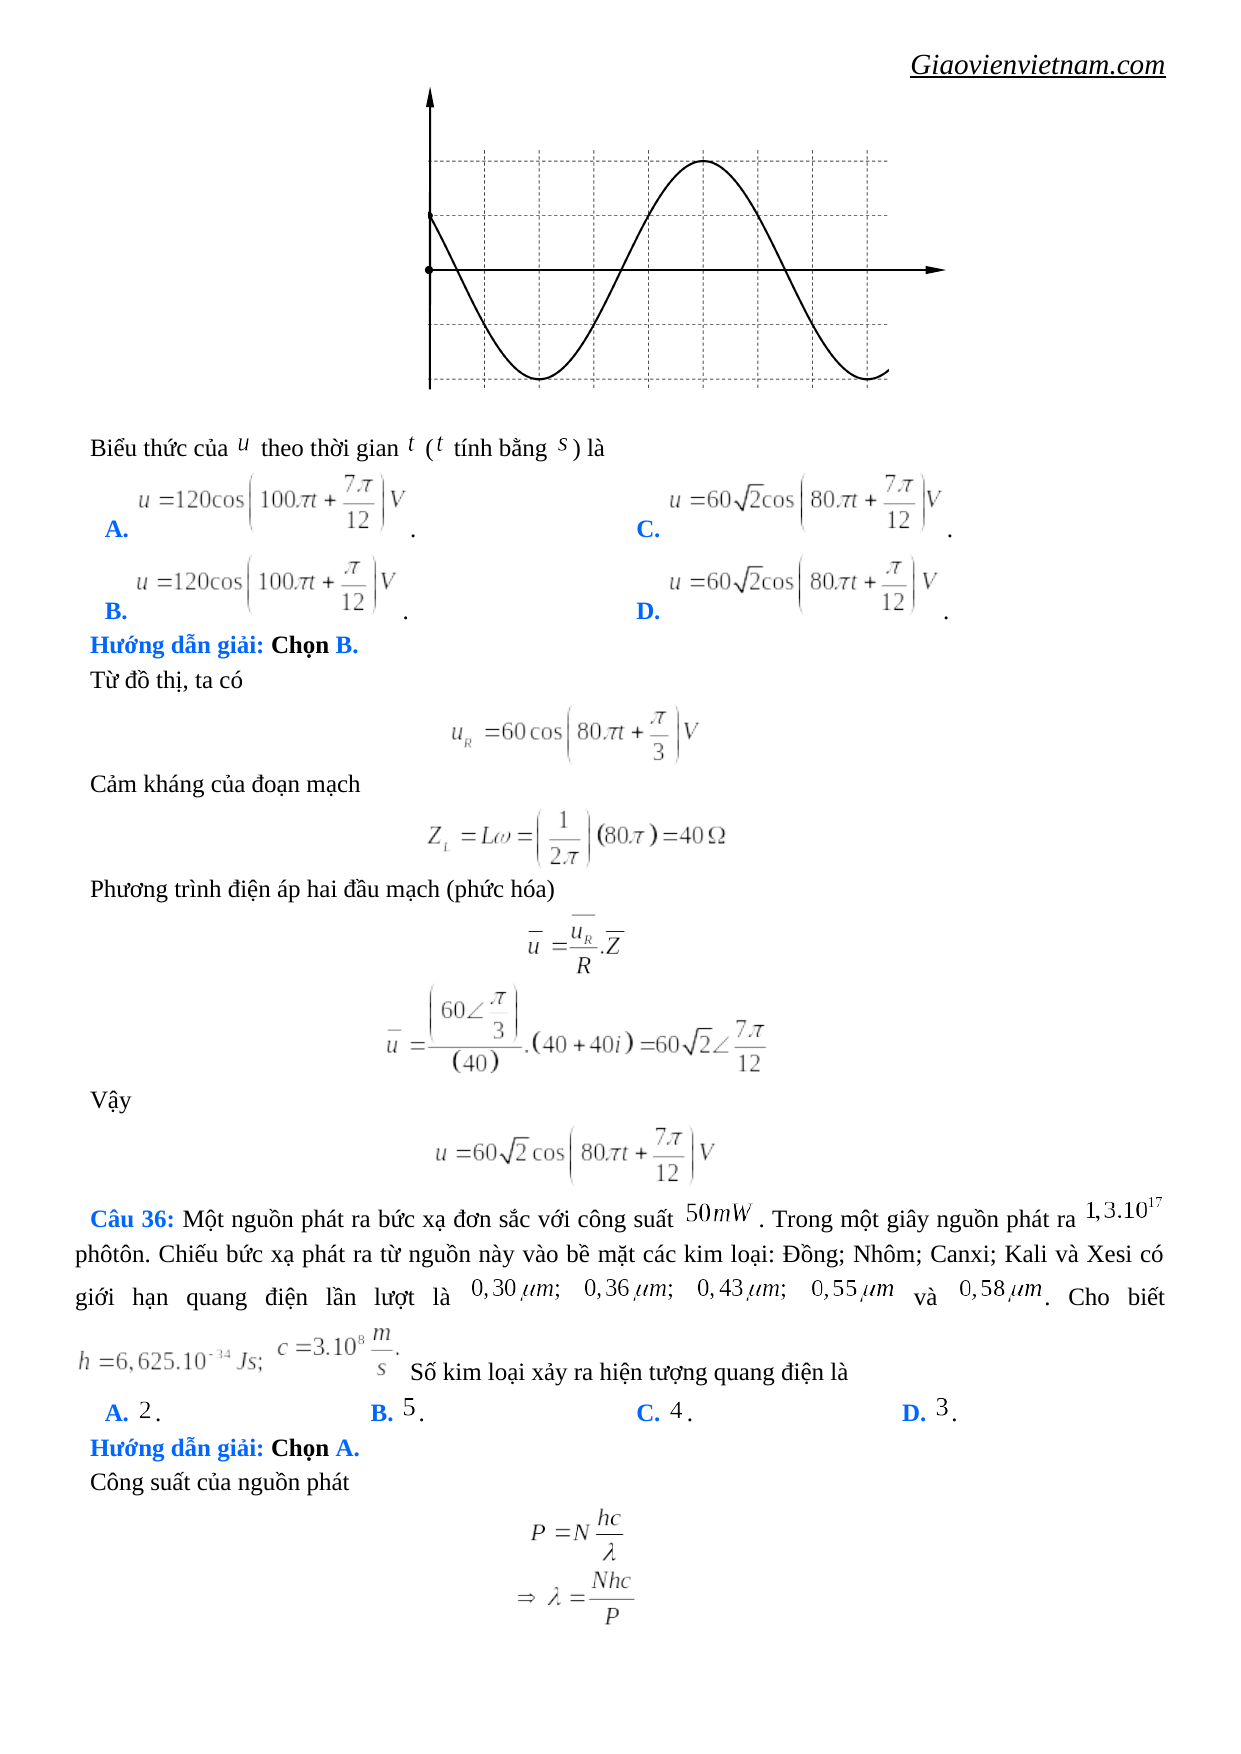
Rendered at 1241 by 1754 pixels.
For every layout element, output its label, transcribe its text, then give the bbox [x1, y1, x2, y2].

text Cảm kháng của đoạn mạch [75, 769, 1165, 798]
text Công suất của nguồn phát [75, 1467, 1165, 1496]
text Hướng dẫn giải: Chọn A. [75, 1433, 1165, 1462]
text B. . D. . [75, 549, 1165, 624]
text Phương trình điện áp hai đầu mạch (phức hóa) [75, 874, 1165, 902]
text A. . B. . C. . D. . [75, 1392, 1165, 1427]
text Từ đồ thị, ta có [75, 665, 1165, 693]
text Hướng dẫn giải: Chọn B. [75, 630, 1165, 659]
text Vậy [75, 1086, 1165, 1114]
text Biểu thức của theo thời gian ( tính bằng ) là [75, 432, 1165, 462]
picture [431, 271, 889, 390]
text A. . C. . [75, 468, 1165, 543]
picture [432, 150, 889, 269]
text Câu 36: Một nguồn phát ra bức xạ đơn sắc với công suất . Trong một giây nguồn phát ra phôtôn. Chiếu bức xạ phát ra từ nguồn này vào bề mặt các kim loại: Đồng; Nhôm; Canxi; Kali và Xesi có giới hạn quang điện lần lượt là và . Cho biết Số kim loại xảy ra hiện tượng quang điện là [75, 1190, 1165, 1386]
